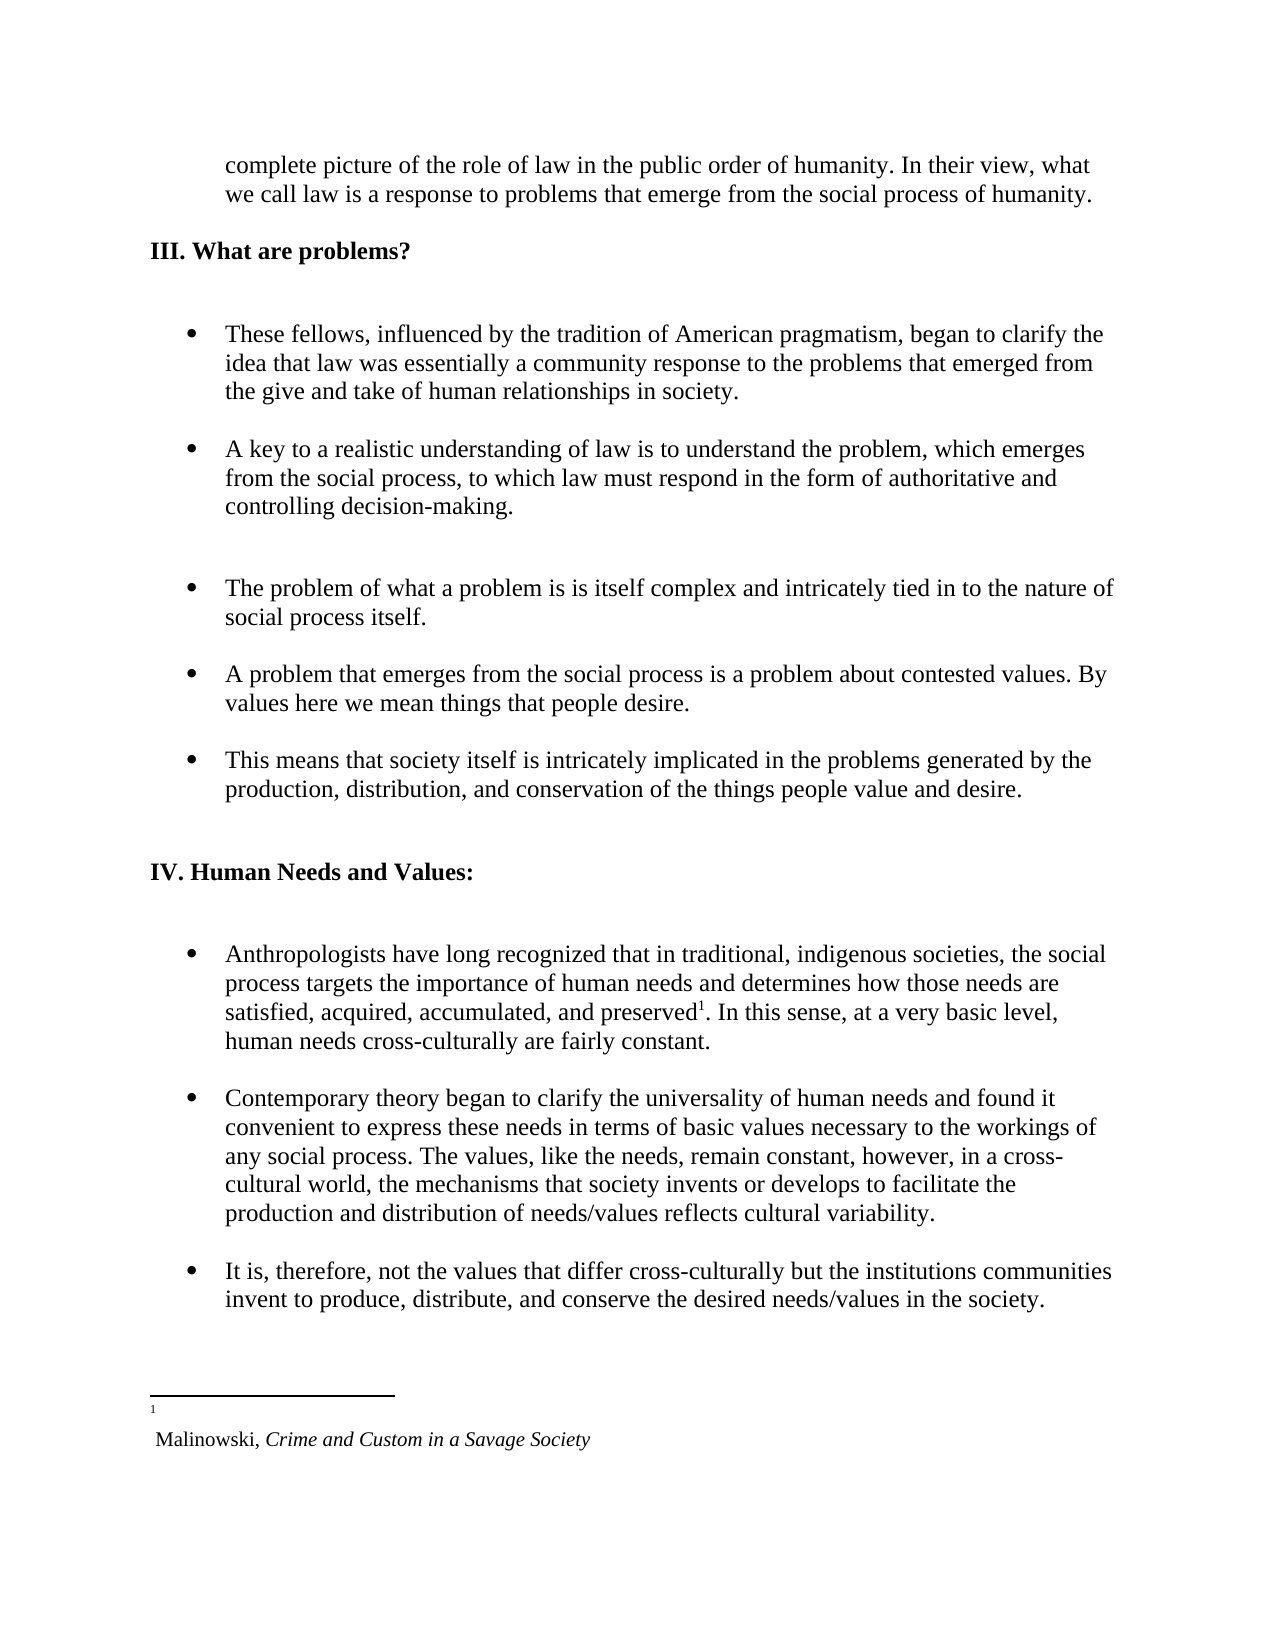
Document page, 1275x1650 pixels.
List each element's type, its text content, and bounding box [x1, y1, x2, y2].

list These fellows, influenced by the tradition of American pragmatism, began to clarify the idea that law was essentially a community response to the problems that emerged from the give and take of human relationships in society. [187, 319, 1125, 405]
list A problem that emerges from the social process is a problem about contested values. By values here we mean things that people desire. [187, 659, 1125, 717]
list Anthropologists have long recognized that in traditional, indigenous societies, the social process targets the importance of human needs and determines how those needs are satisfied, acquired, accumulated, and preserved. In this sense, at a very basic level, human needs cross-culturally are fairly constant. [187, 939, 1125, 1054]
list Contemporary theory began to clarify the universality of human needs and found it convenient to express these needs in terms of basic values necessary to the workings of any social process. The values, like the needs, remain constant, however, in a cross-cultural world, the mechanisms that society invents or develops to facilitate the production and distribution of needs/values reflects cultural variability. [187, 1083, 1125, 1227]
list It is, therefore, not the values that differ cross-culturally but the institutions communities invent to produce, distribute, and conserve the desired needs/values in the society. [187, 1256, 1125, 1313]
text IV. Human Needs and Values: [150, 857, 1125, 886]
list The problem of what a problem is is itself complex and intricately tied in to the nature of social process itself. [187, 573, 1125, 631]
list This means that society itself is intricately implicated in the problems generated by the production, distribution, and conservation of the things people value and desire. [187, 746, 1125, 803]
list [187, 150, 1125, 207]
text III. What are problems? [150, 236, 1125, 265]
list A key to a realistic understanding of law is to understand the problem, which emerges from the social process, to which law must respond in the form of authoritative and controlling decision-making. [187, 434, 1125, 520]
